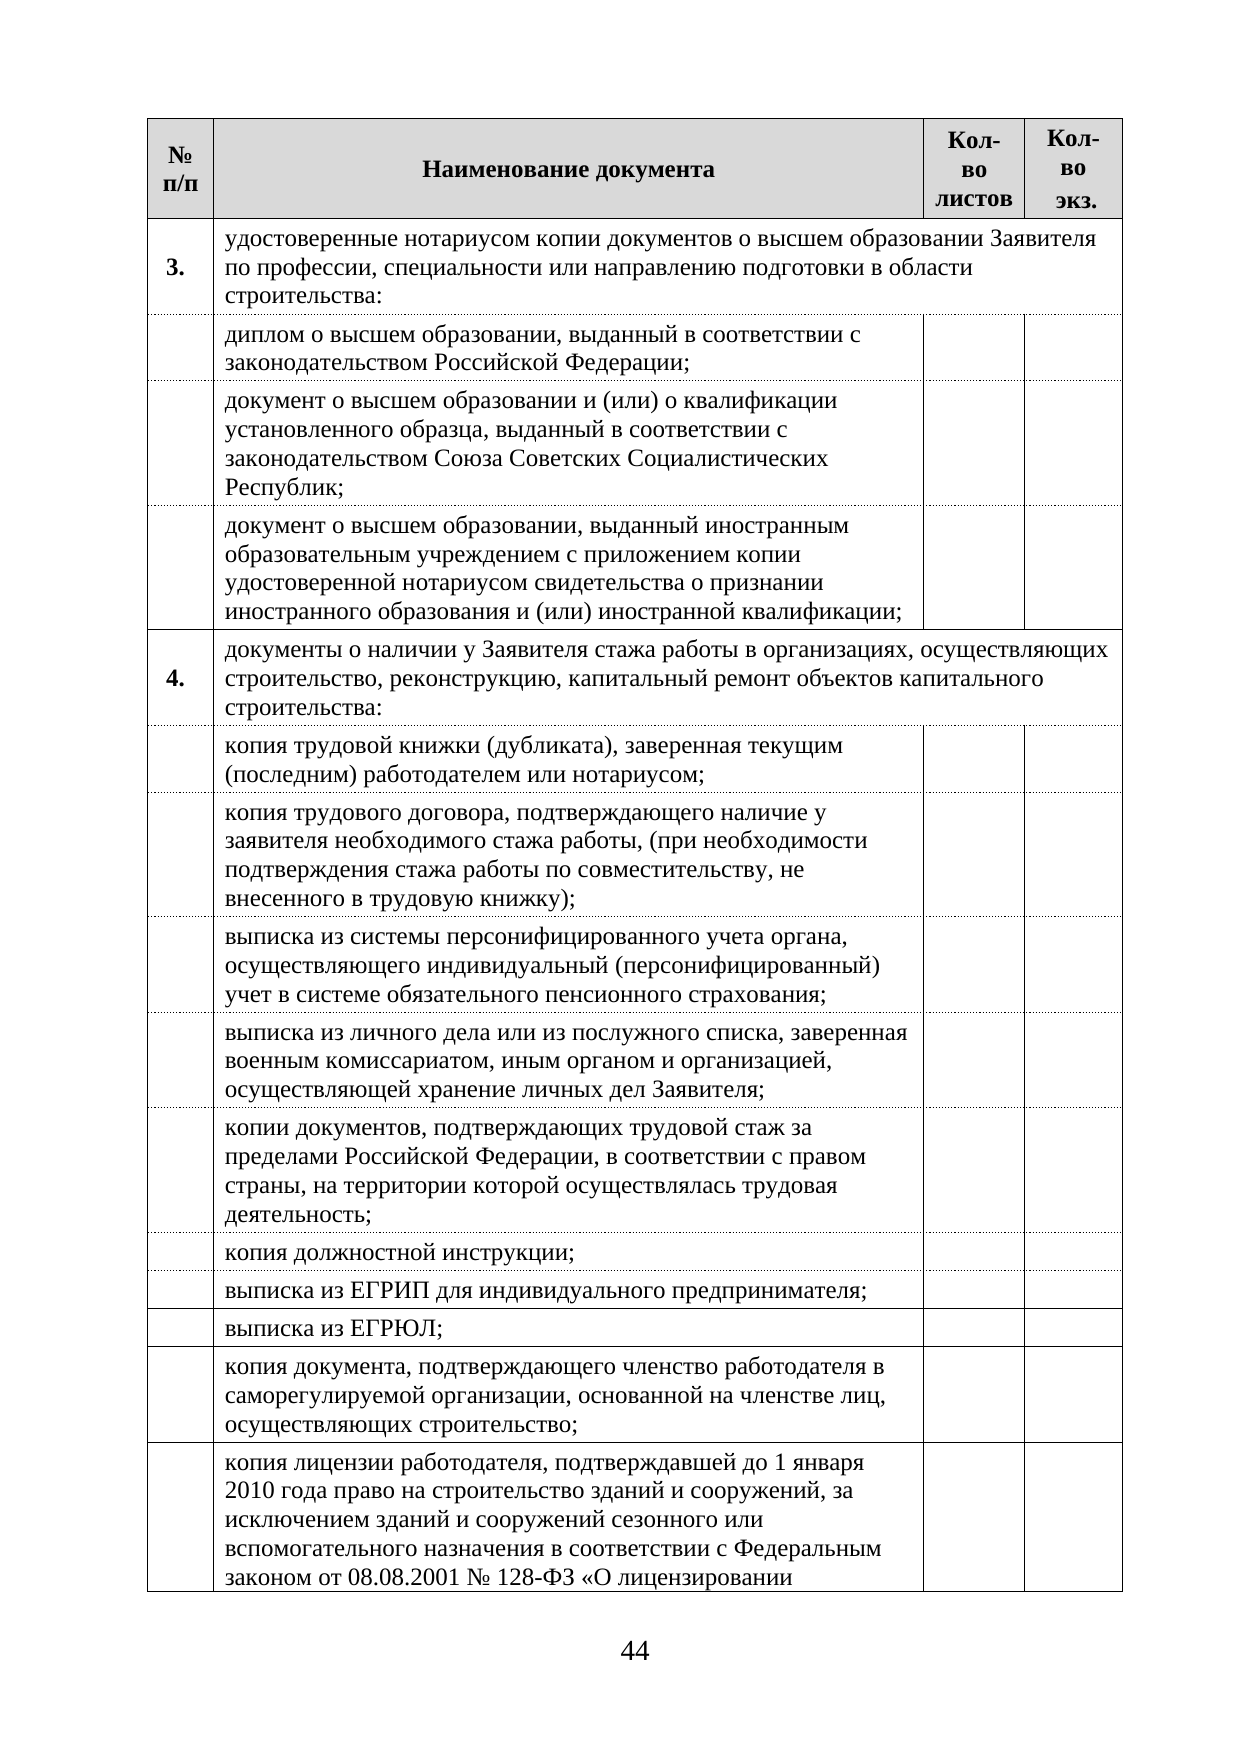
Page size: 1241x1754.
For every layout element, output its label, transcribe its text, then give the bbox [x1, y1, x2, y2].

table_cell [148, 505, 213, 629]
table_cell выписка из личного дела или из послужного списка, заверенная военным комиссариатом, иным органом и организацией, осуществляющей хранение личных дел Заявителя; [214, 1012, 923, 1107]
table_header Кол-во листов [924, 119, 1024, 218]
table_cell [1025, 725, 1122, 792]
table_cell копия документа, подтверждающего членство работодателя в саморегулируемой организации, основанной на членстве лиц, осуществляющих строительство; [214, 1347, 923, 1442]
table_header № п/п [148, 119, 213, 218]
table_cell удостоверенные нотариусом копии документов о высшем образовании Заявителя по профессии, специальности или направлению подготовки в области строительства: [214, 219, 1122, 313]
table_cell выписка из системы персонифицированного учета органа, осуществляющего индивидуальный (персонифицированный) учет в системе обязательного пенсионного страхования; [214, 916, 923, 1012]
table_cell [924, 1443, 1024, 1591]
table_header Наименование документа [214, 119, 923, 218]
table_cell [148, 1270, 213, 1308]
table_cell [148, 916, 213, 1012]
table_cell [148, 630, 213, 725]
table_cell [1025, 1309, 1122, 1346]
table_cell [924, 1012, 1024, 1107]
table_cell копия трудовой книжки (дубликата), заверенная текущим (последним) работодателем или нотариусом; [214, 725, 923, 792]
table_cell [148, 1347, 213, 1442]
table_cell [148, 1443, 213, 1591]
table_cell документ о высшем образовании, выданный иностранным образовательным учреждением с приложением копии удостоверенной нотариусом свидетельства о признании иностранного образования и (или) иностранной квалификации; [214, 505, 923, 629]
table_cell выписка из ЕГРИП для индивидуального предпринимателя; [214, 1270, 923, 1308]
table_cell [924, 1347, 1024, 1442]
table_cell [148, 1232, 213, 1270]
table_cell [924, 380, 1024, 505]
table_cell [148, 1309, 213, 1346]
table_cell [1025, 1443, 1122, 1591]
table_cell диплом о высшем образовании, выданный в соответствии с законодательством Российской Федерации; [214, 314, 923, 380]
table_cell [148, 1107, 213, 1232]
table_cell выписка из ЕГРЮЛ; [214, 1309, 923, 1346]
table_cell [924, 1232, 1024, 1270]
table_cell [1025, 1270, 1122, 1308]
table_cell [924, 1107, 1024, 1232]
table_cell [148, 725, 213, 792]
table_cell [1025, 1012, 1122, 1107]
table_cell документ о высшем образовании и (или) о квалификации установленного образца, выданный в соответствии с законодательством Союза Советских Социалистических Республик; [214, 380, 923, 505]
table_cell [924, 1270, 1024, 1308]
table_cell [1025, 792, 1122, 916]
table_cell [924, 792, 1024, 916]
table_cell [1025, 1347, 1122, 1442]
table_cell копия должностной инструкции; [214, 1232, 923, 1270]
table_cell [924, 725, 1024, 792]
table_cell [148, 380, 213, 505]
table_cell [214, 1443, 923, 1591]
table_cell [1025, 1232, 1122, 1270]
table_header Кол-во экз. [1025, 119, 1122, 218]
table_cell копия трудового договора, подтверждающего наличие у заявителя необходимого стажа работы, (при необходимости подтверждения стажа работы по совместительству, не внесенного в трудовую книжку); [214, 792, 923, 916]
table_cell [1025, 380, 1122, 505]
table_cell документы о наличии у Заявителя стажа работы в организациях, осуществляющих строительство, реконструкцию, капитальный ремонт объектов капитального строительства: [214, 630, 1122, 725]
table_cell [148, 314, 213, 380]
table_cell [924, 1309, 1024, 1346]
table_cell [1025, 1107, 1122, 1232]
table_cell [1025, 314, 1122, 380]
table_cell копии документов, подтверждающих трудовой стаж за пределами Российской Федерации, в соответствии с правом страны, на территории которой осуществлялась трудовая деятельность; [214, 1107, 923, 1232]
table_cell [924, 314, 1024, 380]
table_cell [148, 1012, 213, 1107]
table_cell [924, 916, 1024, 1012]
table_cell [1025, 916, 1122, 1012]
table_cell [148, 792, 213, 916]
table_cell [148, 219, 213, 313]
table_cell [924, 505, 1024, 629]
table_cell [1025, 505, 1122, 629]
